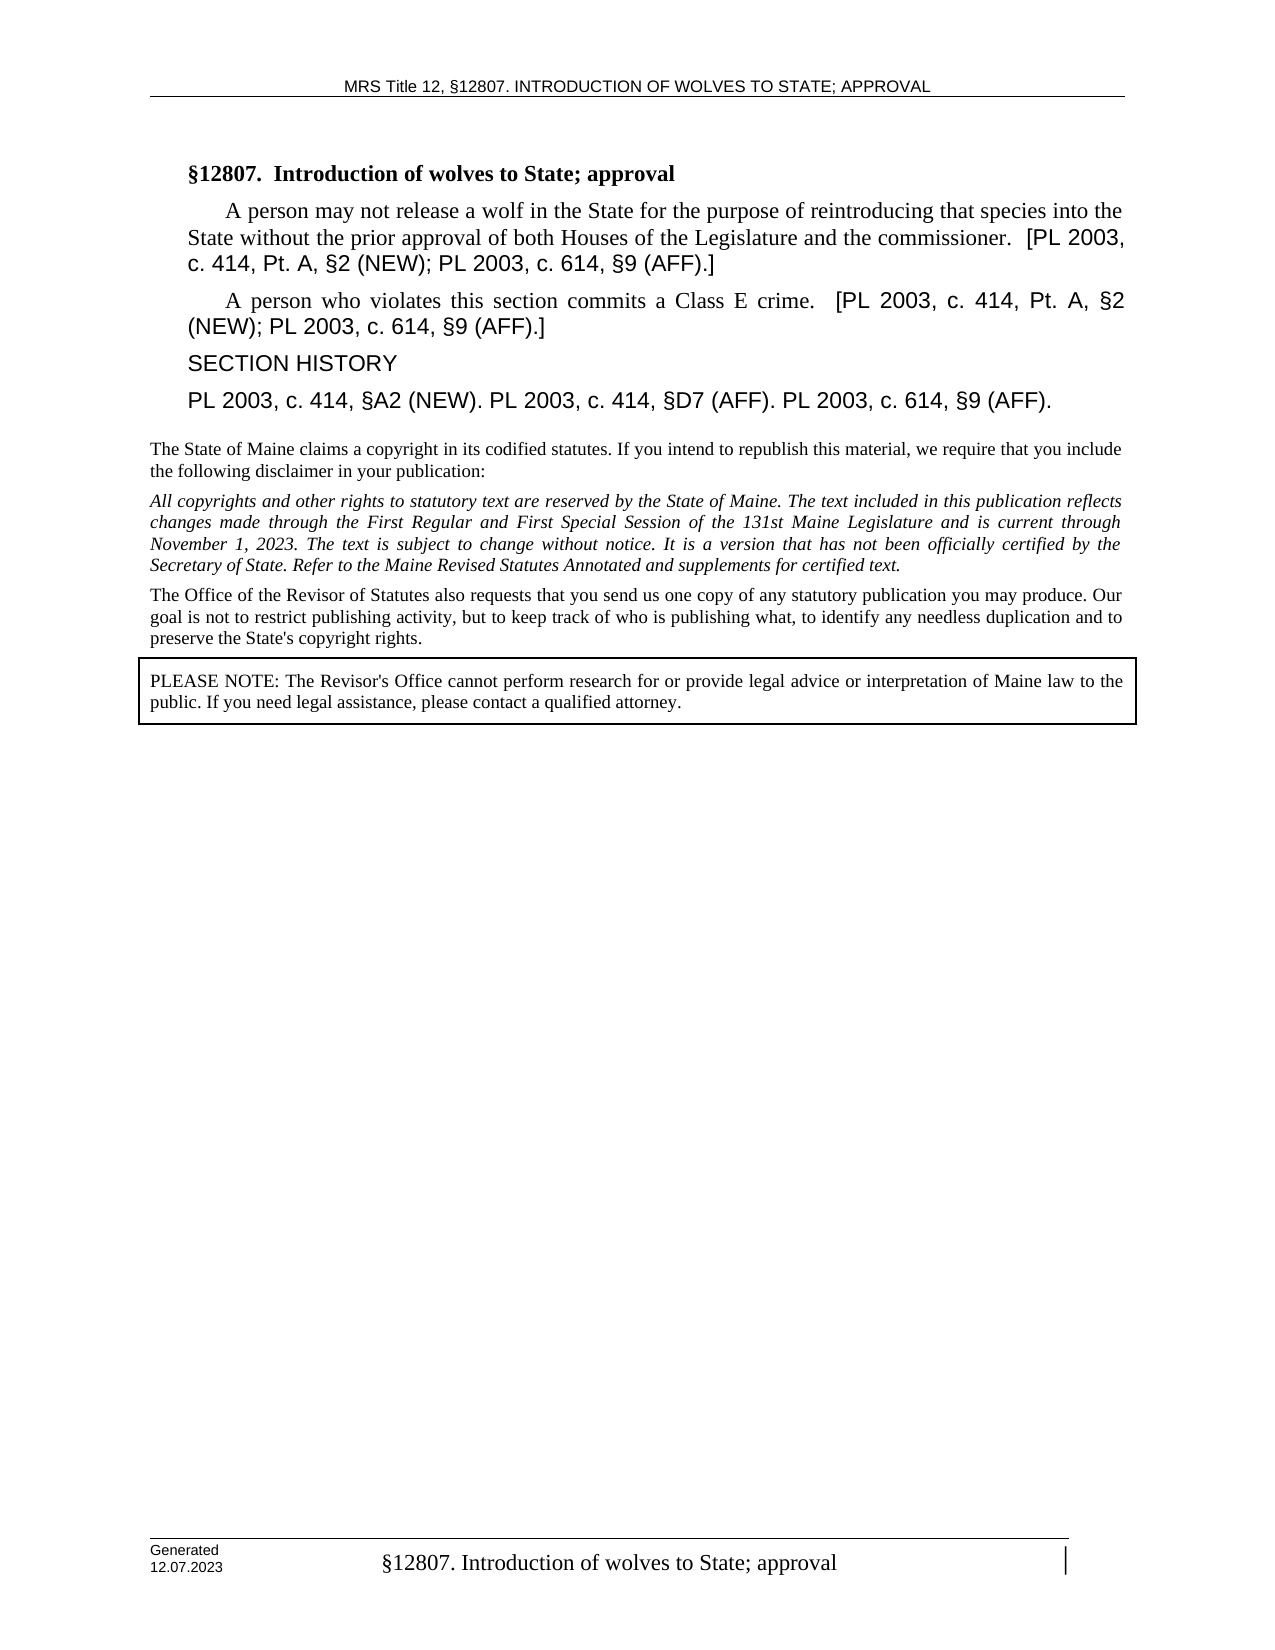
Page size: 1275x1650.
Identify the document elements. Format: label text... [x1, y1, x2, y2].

text The Office of the Revisor of Statutes also requests that you send us one copy of any statutory publication you may produce. Our goal is not to restrict publishing activity, but to keep track of who is publishing what, to identify any needless duplication and to preserve the State's copyright rights. [150, 584, 1125, 649]
text PL 2003, c. 414, §A2 (NEW). PL 2003, c. 414, §D7 (AFF). PL 2003, c. 614, §9 (AFF). [187, 387, 1125, 413]
text A person may not release a wolf in the State for the purpose of reintroducing that species into the State without the prior approval of both Houses of the Legislature and the commissioner. [PL 2003, c. 414, Pt. A, §2 (NEW); PL 2003, c. 614, §9 (AFF).] [187, 197, 1125, 276]
text SECTION HISTORY [187, 350, 1125, 376]
text A person who violates this section commits a Class E crime. [PL 2003, c. 414, Pt. A, §2 (NEW); PL 2003, c. 614, §9 (AFF).] [187, 287, 1125, 339]
text PLEASE NOTE: The Revisor's Office cannot perform research for or provide legal advice or interpretation of Maine law to the public. If you need legal assistance, please contact a qualified attorney. [140, 659, 1135, 723]
text The State of Maine claims a copyright in its codified statutes. If you intend to republish this material, we require that you include the following disclaimer in your publication: [150, 438, 1125, 481]
text All copyrights and other rights to statutory text are reserved by the State of Maine. The text included in this publication reflects changes made through the First Regular and First Special Session of the 131st Maine Legislature and is current through November 1, 2023 . The text is subject to change without notice. It is a version that has not been officially certified by the Secretary of State. Refer to the Maine Revised Statutes Annotated and supplements for certified text. [150, 489, 1125, 576]
text §12807. Introduction of wolves to State; approval [187, 160, 1125, 187]
